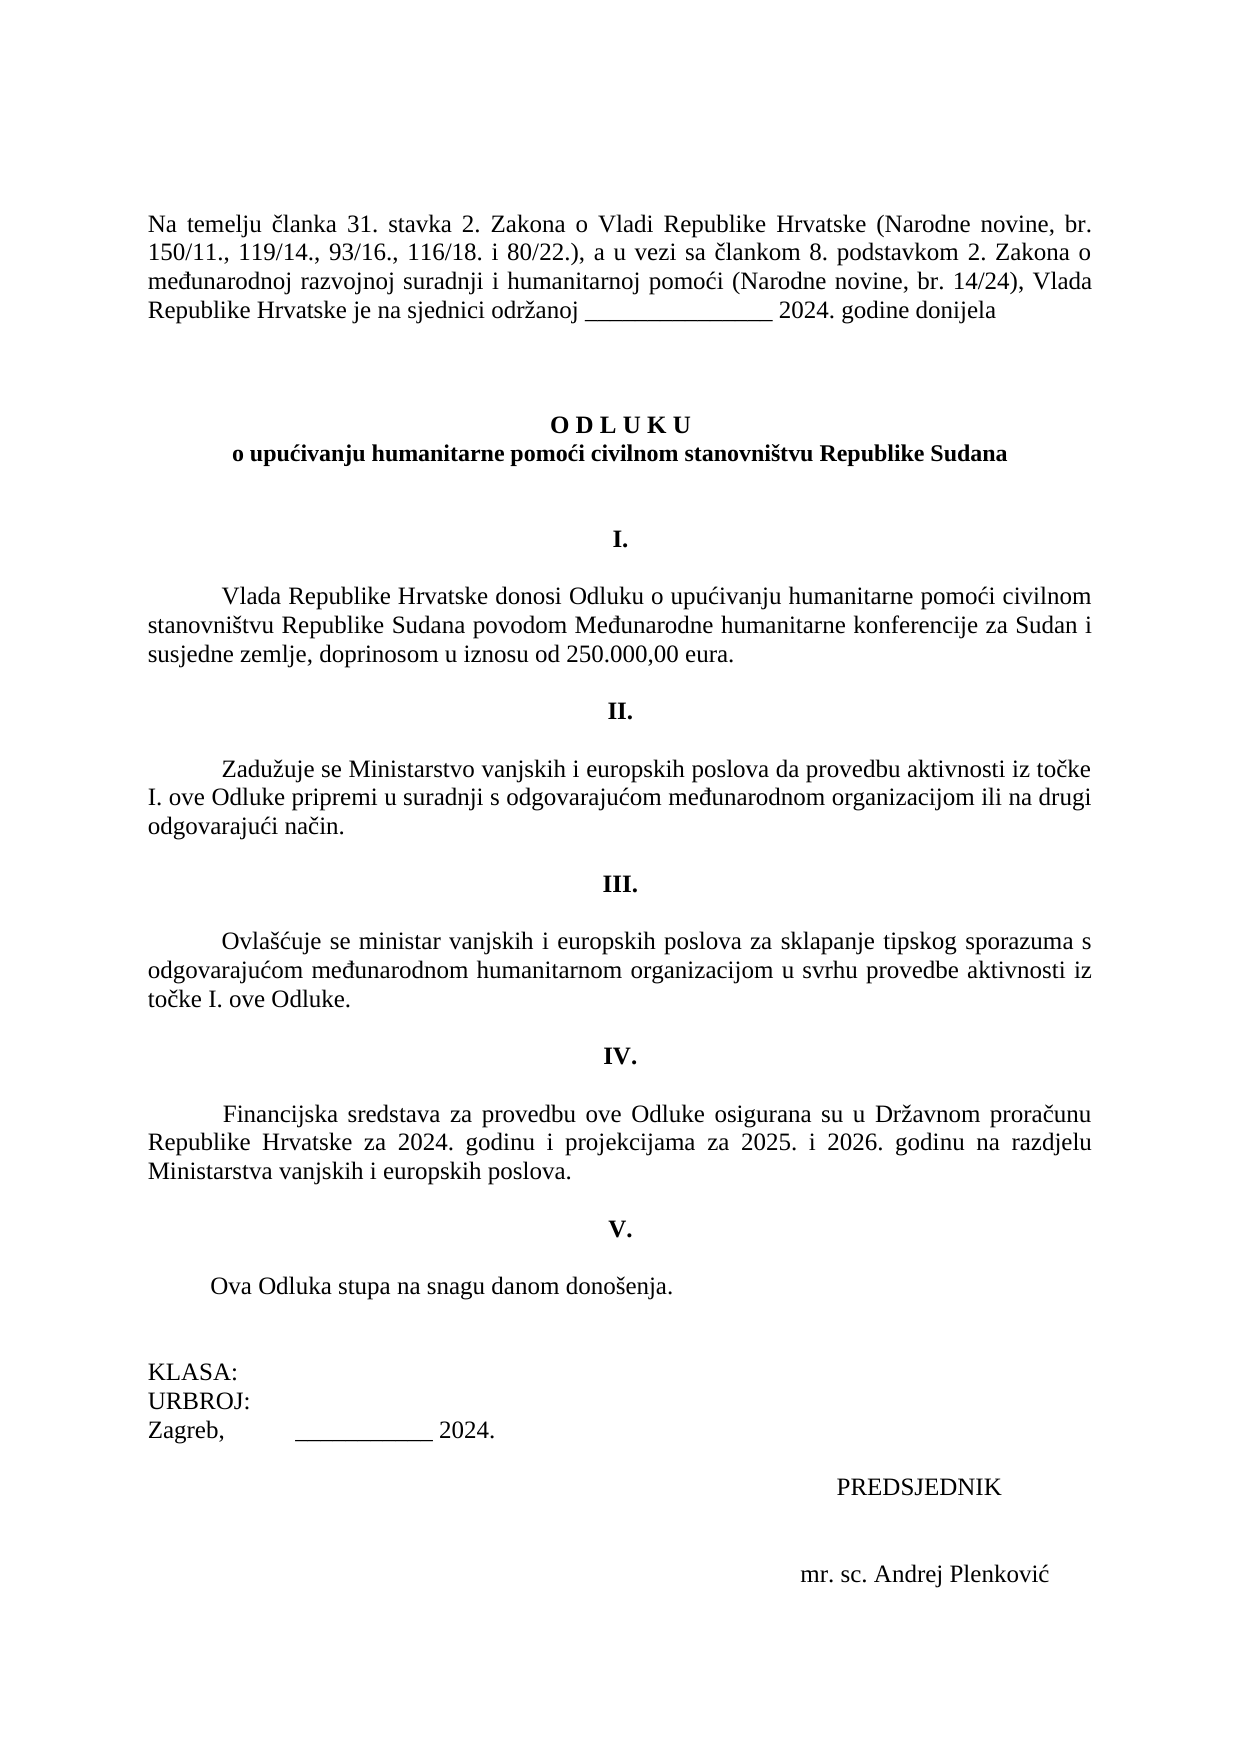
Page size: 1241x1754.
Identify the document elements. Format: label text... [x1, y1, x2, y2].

text Zagreb, ___________ 2024. [148, 1415, 1093, 1444]
text o upućivanju humanitarne pomoći civilnom stanovništvu Republike Sudana [148, 439, 1093, 466]
text Zadužuje se Ministarstvo vanjskih i europskih poslova da provedbu aktivnosti iz točke I. ove Odluke pripremi u suradnji s odgovarajućom međunarodnom organizacijom ili na drugi odgovarajući način. [148, 754, 1093, 840]
text V. [148, 1214, 1093, 1242]
text PREDSJEDNIK [738, 1472, 1093, 1501]
text Financijska sredstava za provedbu ove Odluke osigurana su u Državnom proračunu Republike Hrvatske za 2024. godinu i projekcijama za 2025. i 2026. godinu na razdjelu Ministarstva vanjskih i europskih poslova. [148, 1099, 1093, 1185]
text Ova Odluka stupa na snagu danom donošenja. [148, 1271, 1093, 1300]
text mr. sc. Andrej Plenković [738, 1559, 1093, 1587]
text III. [148, 869, 1093, 897]
text IV. [148, 1041, 1093, 1070]
text URBROJ: [148, 1386, 1093, 1415]
text Ovlašćuje se ministar vanjskih i europskih poslova za sklapanje tipskog sporazuma s odgovarajućom međunarodnom humanitarnom organizacijom u svrhu provedbe aktivnosti iz točke I. ove Odluke. [148, 926, 1093, 1012]
text O D L U K U [148, 410, 1093, 439]
text I. [148, 524, 1093, 552]
text KLASA: [148, 1357, 1093, 1386]
text Vlada Republike Hrvatske donosi Odluku o upućivanju humanitarne pomoći civilnom stanovništvu Republike Sudana povodom Međunarodne humanitarne konferencije za Sudan i susjedne zemlje, doprinosom u iznosu od 250.000,00 eura. [148, 581, 1093, 667]
text Na temelju članka 31. stavka 2. Zakona o Vladi Republike Hrvatske (Narodne novine, br. 150/11., 119/14., 93/16., 116/18. i 80/22.), a u vezi sa člankom 8. podstavkom 2. Zakona o međunarodnoj razvojnoj suradnji i humanitarnoj pomoći (Narodne novine, br. 14/24), Vlada Republike Hrvatske je na sjednici održanoj _______________ 2024. godine donijela [148, 209, 1093, 324]
text II. [148, 696, 1093, 725]
